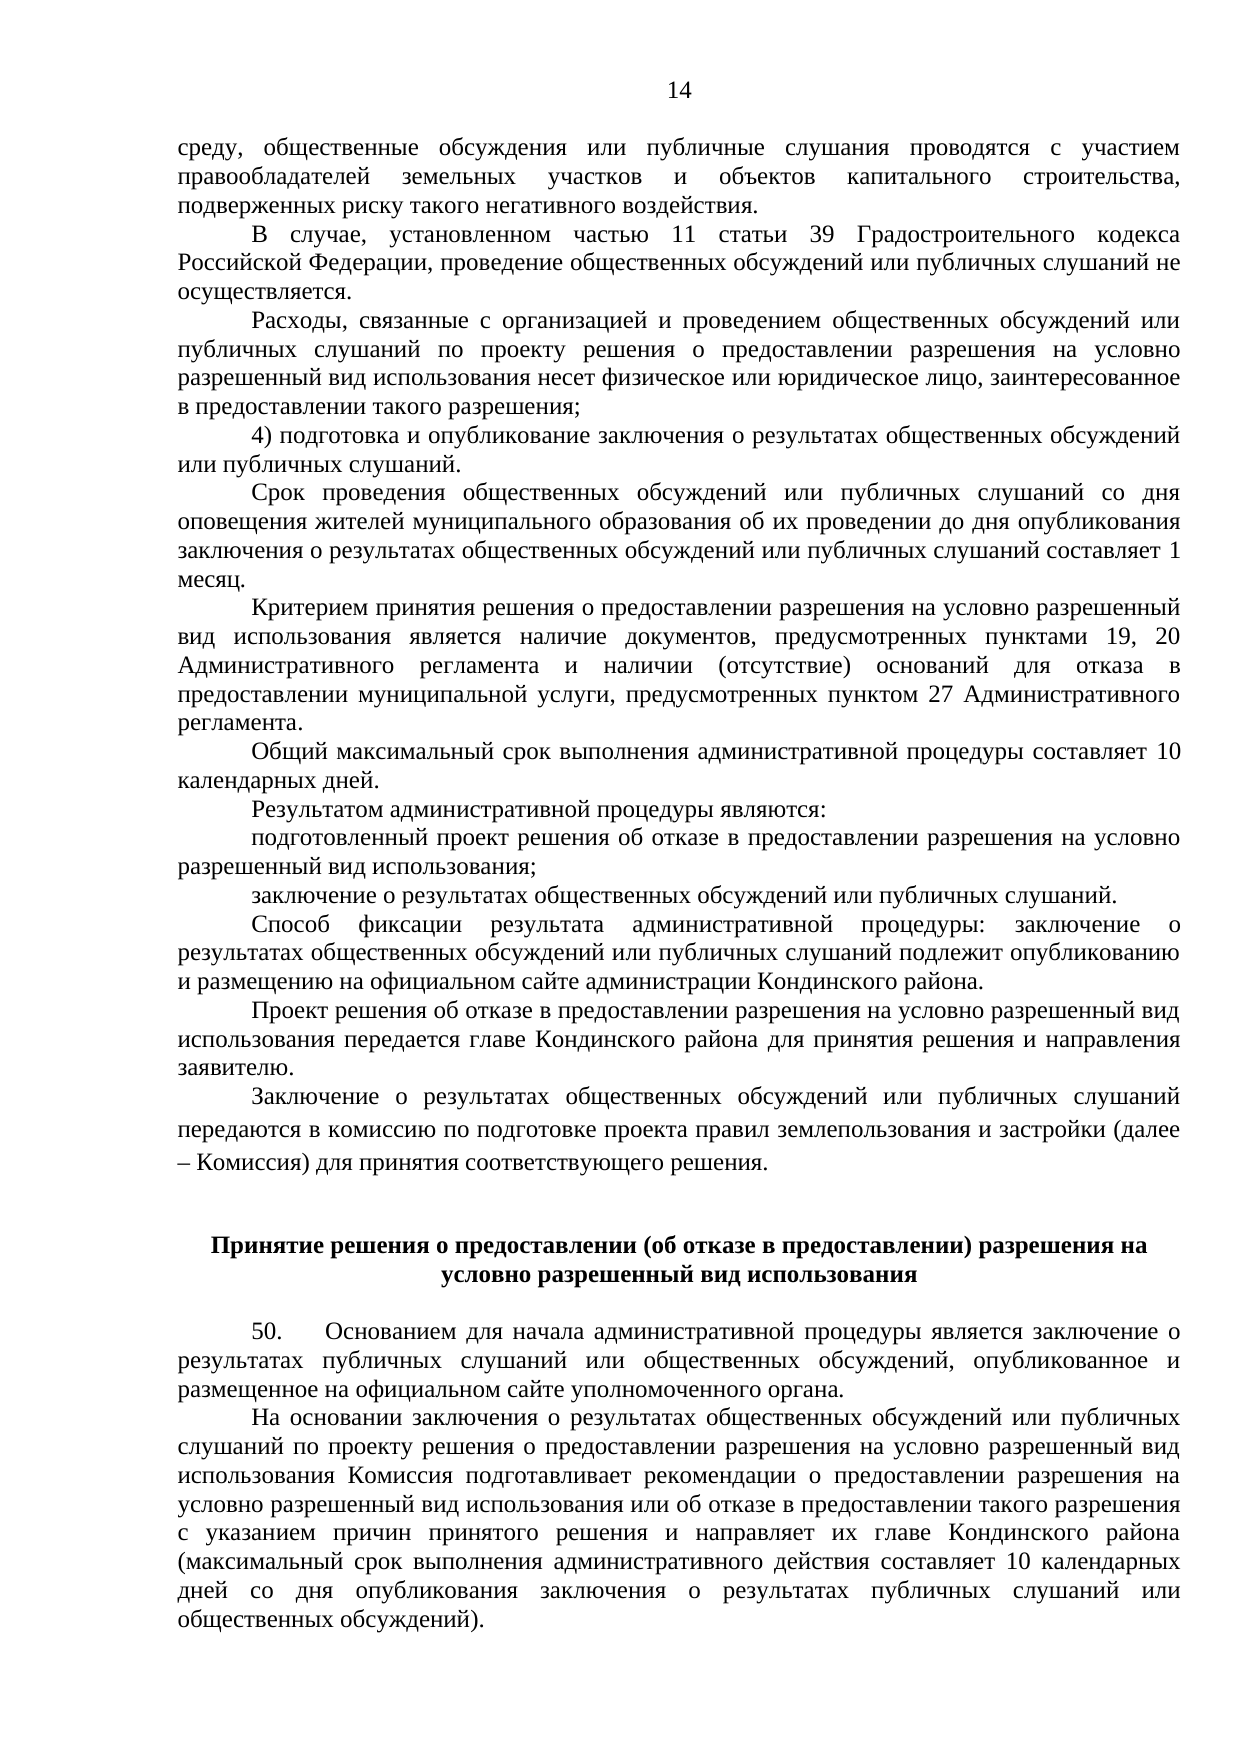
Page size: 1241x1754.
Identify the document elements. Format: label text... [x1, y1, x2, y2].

text подготовленный проект решения об отказе в предоставлении разрешения на условно разрешенный вид использования; [177, 822, 1181, 880]
list Заключение о результатах общественных обсуждений или публичных слушаний передаются в комиссию по подготовке проекта правил землепользования и застройки (далее – Комиссия) для принятия соответствующего решения. [177, 1081, 1181, 1176]
text Принятие решения о предоставлении (об отказе в предоставлении) разрешения на условно разрешенный вид использования [177, 1230, 1181, 1287]
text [177, 132, 1181, 219]
text Критерием принятия решения о предоставлении разрешения на условно разрешенный вид использования является наличие документов, предусмотренных пунктами 19, 20 Административного регламента и наличии (отсутствие) оснований для отказа в предоставлении муниципальной услуги, предусмотренных пунктом 27 Административного регламента. [177, 592, 1181, 736]
text 4) подготовка и опубликование заключения о результатах общественных обсуждений или публичных слушаний. [177, 420, 1181, 477]
text На основании заключения о результатах общественных обсуждений или публичных слушаний по проекту решения о предоставлении разрешения на условно разрешенный вид использования Комиссия подготавливает рекомендации о предоставлении разрешения на условно разрешенный вид использования или об отказе в предоставлении такого разрешения с указанием причин принятого решения и направляет их главе Кондинского района (максимальный срок выполнения административного действия составляет 10 календарных дней со дня опубликования заключения о результатах публичных слушаний или общественных обсуждений). [177, 1402, 1181, 1632]
list Основанием для начала административной процедуры является заключение о результатах публичных слушаний или общественных обсуждений, опубликованное и размещенное на официальном сайте уполномоченного органа. [177, 1316, 1181, 1402]
text Срок проведения общественных обсуждений или публичных слушаний со дня оповещения жителей муниципального образования об их проведении до дня опубликования заключения о результатах общественных обсуждений или публичных слушаний составляет 1 месяц. [177, 477, 1181, 592]
text Общий максимальный срок выполнения административной процедуры составляет 10 календарных дней. [177, 736, 1181, 794]
text Результатом административной процедуры являются: [177, 794, 1181, 822]
text Способ фиксации результата административной процедуры: заключение о результатах общественных обсуждений или публичных слушаний подлежит опубликованию и размещению на официальном сайте администрации Кондинского района. [177, 909, 1181, 995]
text Проект решения об отказе в предоставлении разрешения на условно разрешенный вид использования передается главе Кондинского района для принятия решения и направления заявителю. [177, 995, 1181, 1081]
text заключение о результатах общественных обсуждений или публичных слушаний. [177, 880, 1181, 909]
text В случае, установленном частью 11 статьи 39 Градостроительного кодекса Российской Федерации, проведение общественных обсуждений или публичных слушаний не осуществляется. [177, 219, 1181, 305]
text Расходы, связанные с организацией и проведением общественных обсуждений или публичных слушаний по проекту решения о предоставлении разрешения на условно разрешенный вид использования несет физическое или юридическое лицо, заинтересованное в предоставлении такого разрешения; [177, 305, 1181, 420]
